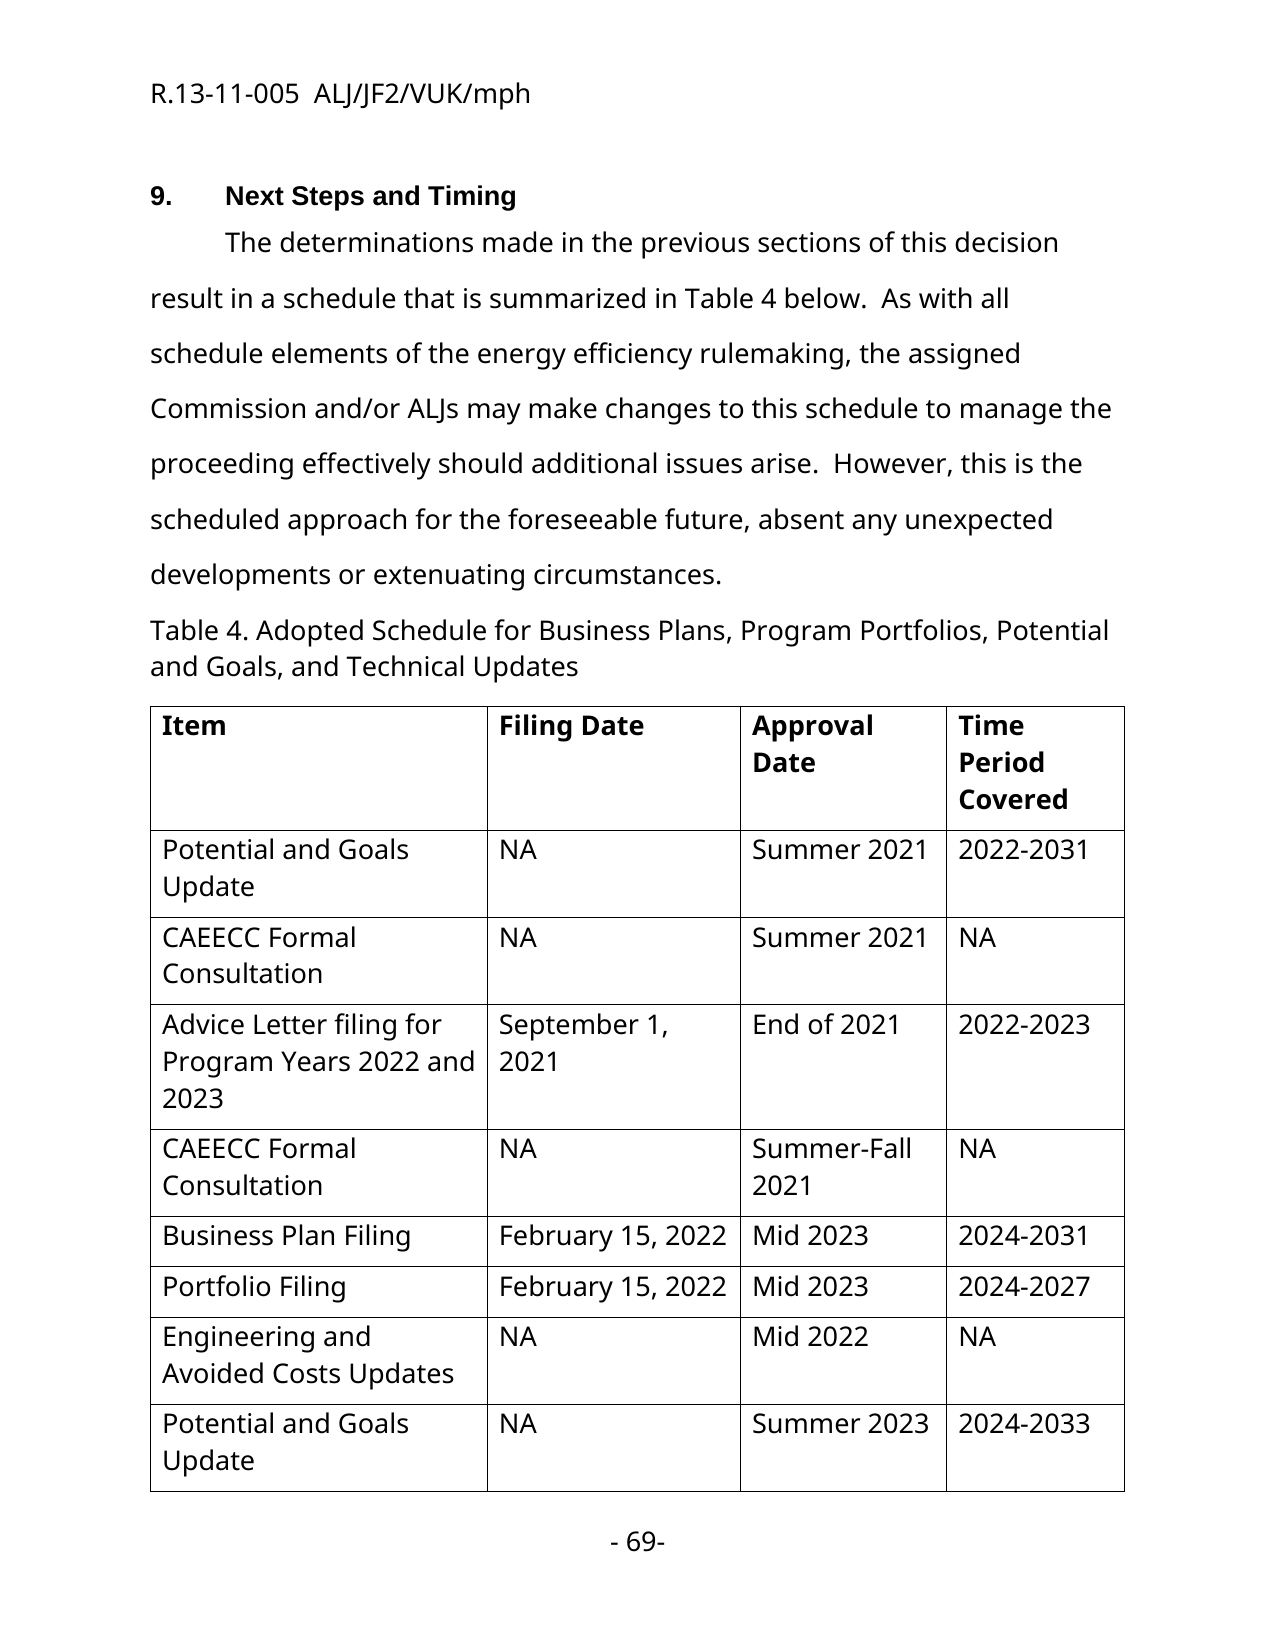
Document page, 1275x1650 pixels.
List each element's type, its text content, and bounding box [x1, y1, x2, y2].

table_cell 2024-2031 [947, 1217, 1124, 1266]
table_cell Summer 2021 [741, 831, 946, 917]
table_cell Mid 2023 [741, 1267, 946, 1317]
text The determinations made in the previous sections of this decision result in a schedule that is summarized in Table 4 below. As with all schedule elements of the energy efficiency rulemaking, the assigned Commission and/or ALJs may make changes to this schedule to manage the proceeding effectively should additional issues arise. However, this is the scheduled approach for the foreseeable future, absent any unexpected developments or extenuating circumstances. [150, 224, 1125, 592]
table_cell NA [488, 1130, 740, 1216]
table_cell Mid 2023 [741, 1217, 946, 1266]
table_cell Portfolio Filing [151, 1267, 487, 1317]
table_cell NA [947, 1318, 1124, 1404]
table_cell 2024-2027 [947, 1267, 1124, 1317]
table_cell End of 2021 [741, 1005, 946, 1128]
table_cell NA [947, 918, 1124, 1004]
text Table 4. Adopted Schedule for Business Plans, Program Portfolios, Potential and Goals, and Technical Updates [150, 611, 1125, 685]
table_header Approval Date [741, 707, 946, 830]
table_header Time Period Covered [947, 707, 1124, 830]
table_cell NA [488, 918, 740, 1004]
subtitle Next Steps and Timing [150, 180, 1125, 211]
table_cell CAEECC Formal Consultation [151, 1130, 487, 1216]
table_header Item [151, 707, 487, 830]
table_cell February 15, 2022 [488, 1267, 740, 1317]
table_cell 2022-2023 [947, 1005, 1124, 1128]
table_cell Summer-Fall 2021 [741, 1130, 946, 1216]
table_cell February 15, 2022 [488, 1217, 740, 1266]
table_cell CAEECC Formal Consultation [151, 918, 487, 1004]
table_cell September 1, 2021 [488, 1005, 740, 1128]
table_cell 2022-2031 [947, 831, 1124, 917]
table_cell Potential and Goals Update [151, 1405, 487, 1491]
table_cell Mid 2022 [741, 1318, 946, 1404]
table_cell Business Plan Filing [151, 1217, 487, 1266]
table_cell NA [947, 1130, 1124, 1216]
table_header Filing Date [488, 707, 740, 830]
table_cell Advice Letter filing for Program Years 2022 and 2023 [151, 1005, 487, 1128]
table_cell Potential and Goals Update [151, 831, 487, 917]
table_cell NA [488, 1318, 740, 1404]
table_cell NA [488, 831, 740, 917]
table_cell 2024-2033 [947, 1405, 1124, 1491]
table_cell Summer 2023 [741, 1405, 946, 1491]
table_cell Summer 2021 [741, 918, 946, 1004]
table_cell Engineering and Avoided Costs Updates [151, 1318, 487, 1404]
table_cell NA [488, 1405, 740, 1491]
